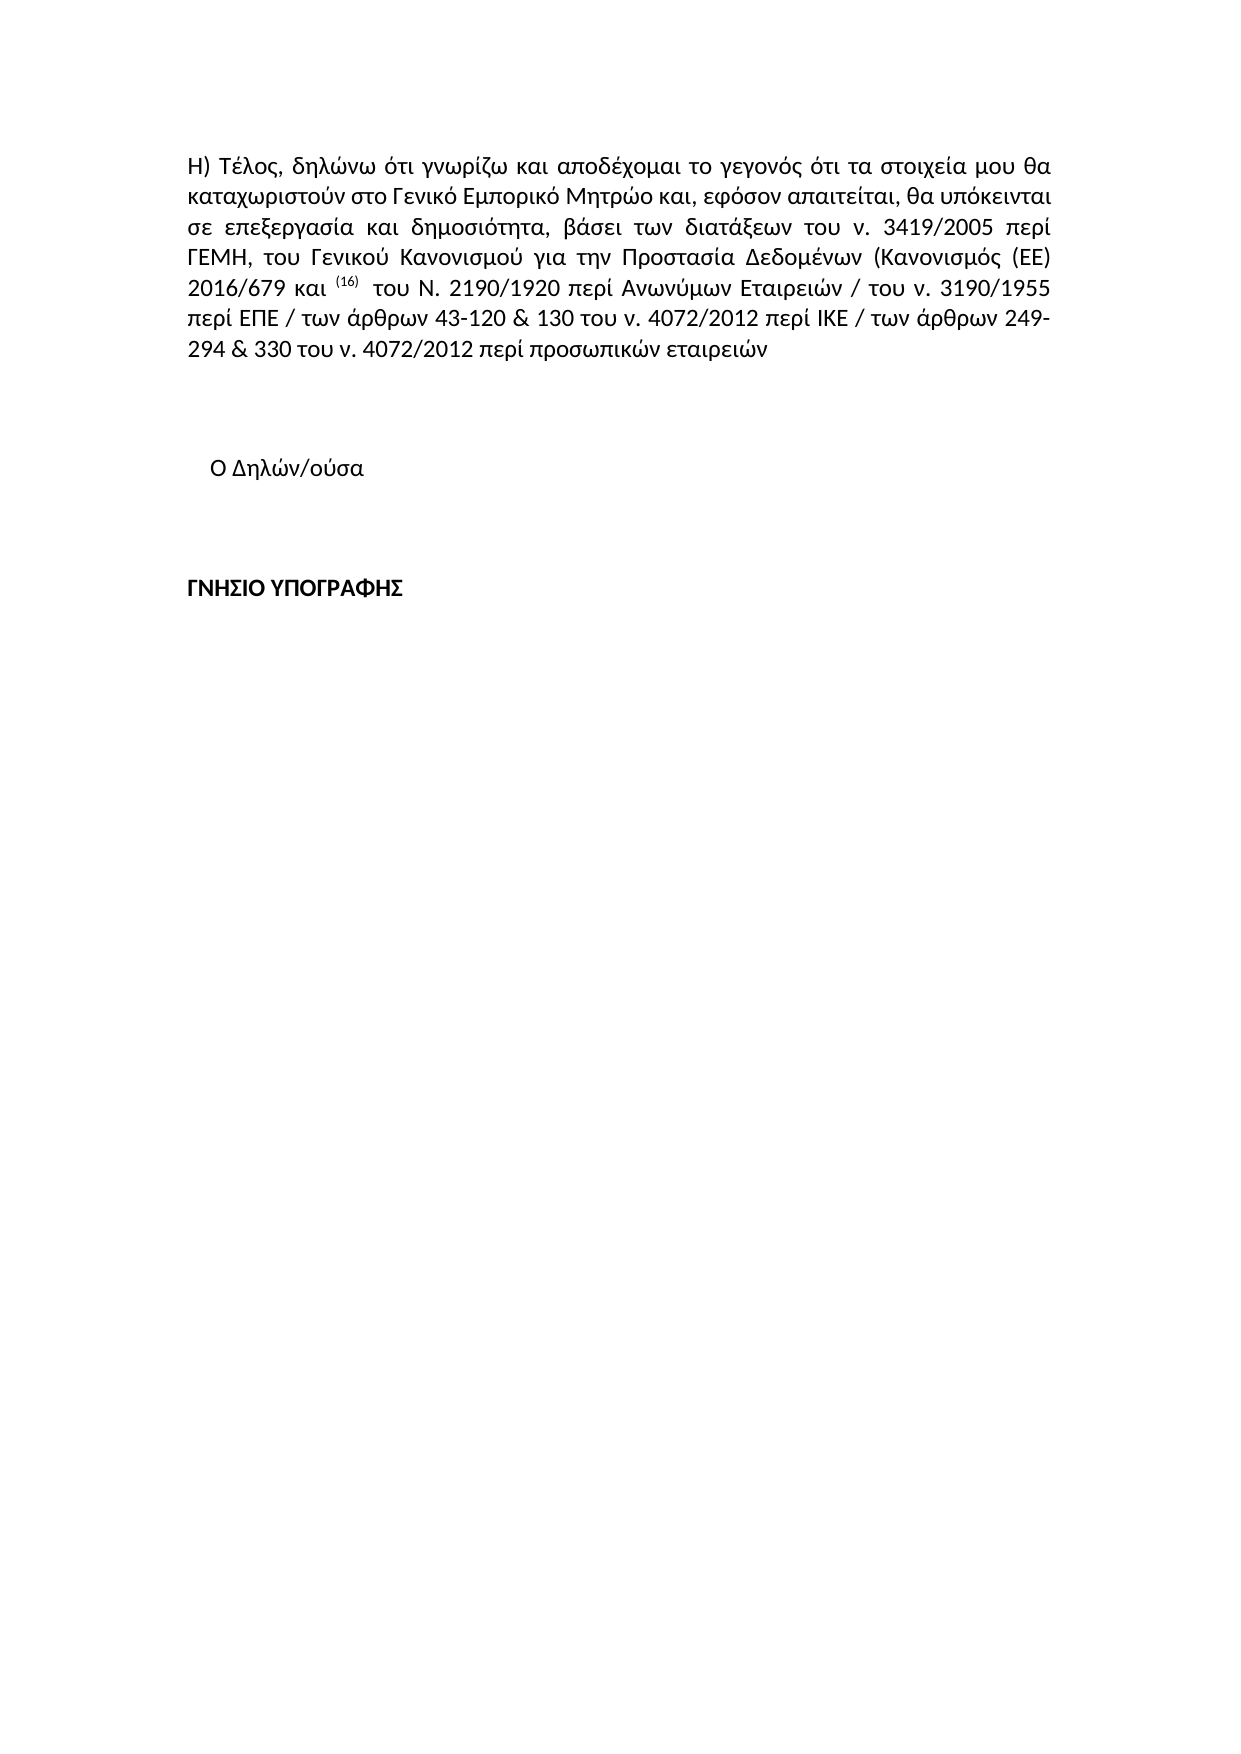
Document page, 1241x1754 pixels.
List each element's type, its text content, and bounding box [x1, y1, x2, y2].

text ΓΝΗΣΙΟ ΥΠΟΓΡΑΦΗΣ [187, 572, 1053, 602]
text Ο Δηλών/ούσα [187, 452, 1053, 483]
text Η) Τέλος, δηλώνω ότι γνωρίζω και αποδέχομαι το γεγονός ότι τα στοιχεία μου θα καταχωριστούν στο Γενικό Εμπορικό Μητρώο και, εφόσον απαιτείται, θα υπόκεινται σε επεξεργασία και δημοσιότητα, βάσει των διατάξεων του ν. 3419/2005 περί ΓΕΜΗ, του Γενικού Κανονισμού για την Προστασία Δεδομένων (Κανονισμός (ΕΕ) 2016/679 και (16) του Ν. 2190/1920 περί Ανωνύμων Εταιρειών / του ν. 3190/1955 περί ΕΠΕ / των άρθρων 43-120 & 130 του ν. 4072/2012 περί ΙΚΕ / των άρθρων 249-294 & 330 του ν. 4072/2012 περί προσωπικών εταιρειών [187, 150, 1053, 364]
